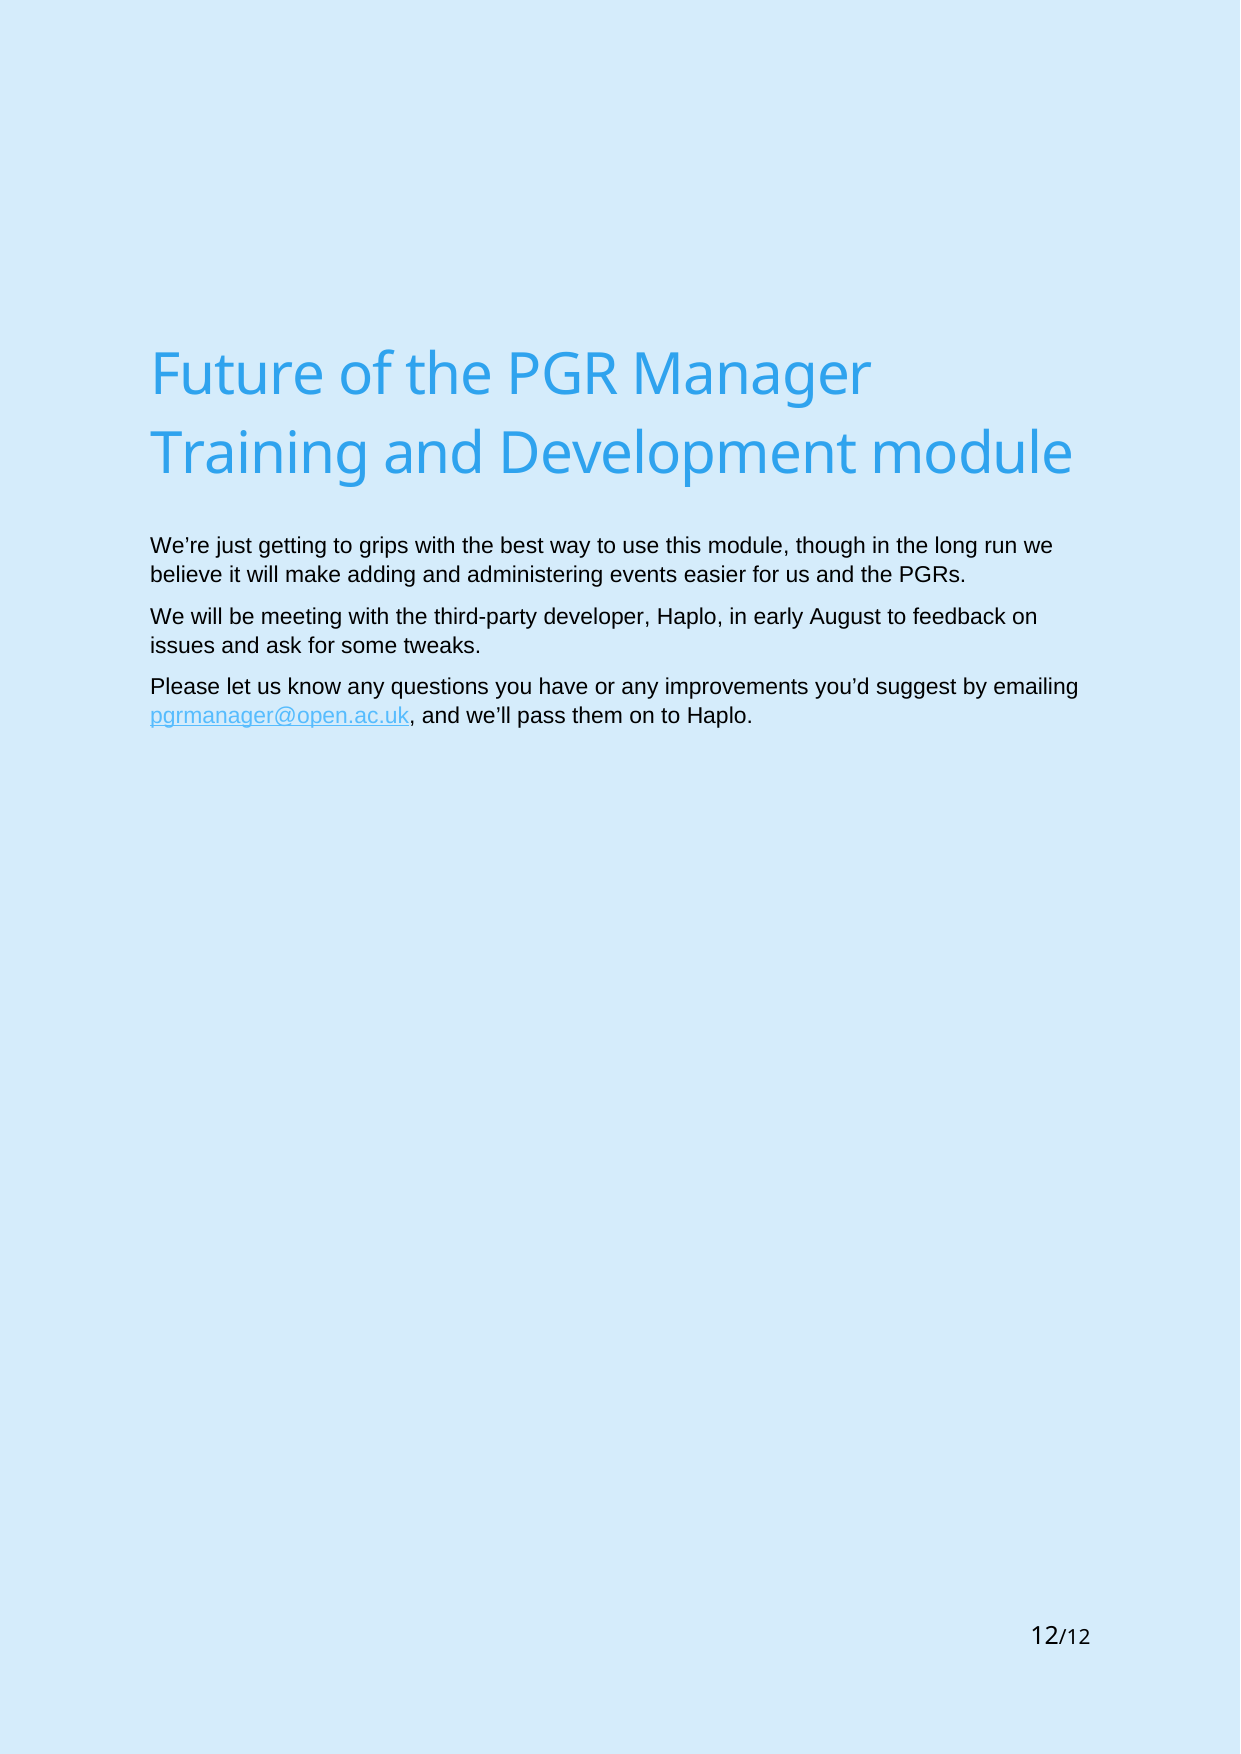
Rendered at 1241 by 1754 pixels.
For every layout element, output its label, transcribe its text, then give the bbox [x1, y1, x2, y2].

text We’re just getting to grips with the best way to use this module, though in the long run we believe it will make adding and administering events easier for us and the PGRs. [150, 532, 1090, 588]
text We will be meeting with the third-party developer, Haplo, in early August to feedback on issues and ask for some tweaks. [150, 603, 1090, 658]
text Please let us know any questions you have or any improvements you’d suggest by emailing pgrmanager@open.ac.uk, and we’ll pass them on to Haplo. [150, 673, 1090, 728]
title Future of the PGR Manager Training and Development module [150, 332, 1090, 491]
